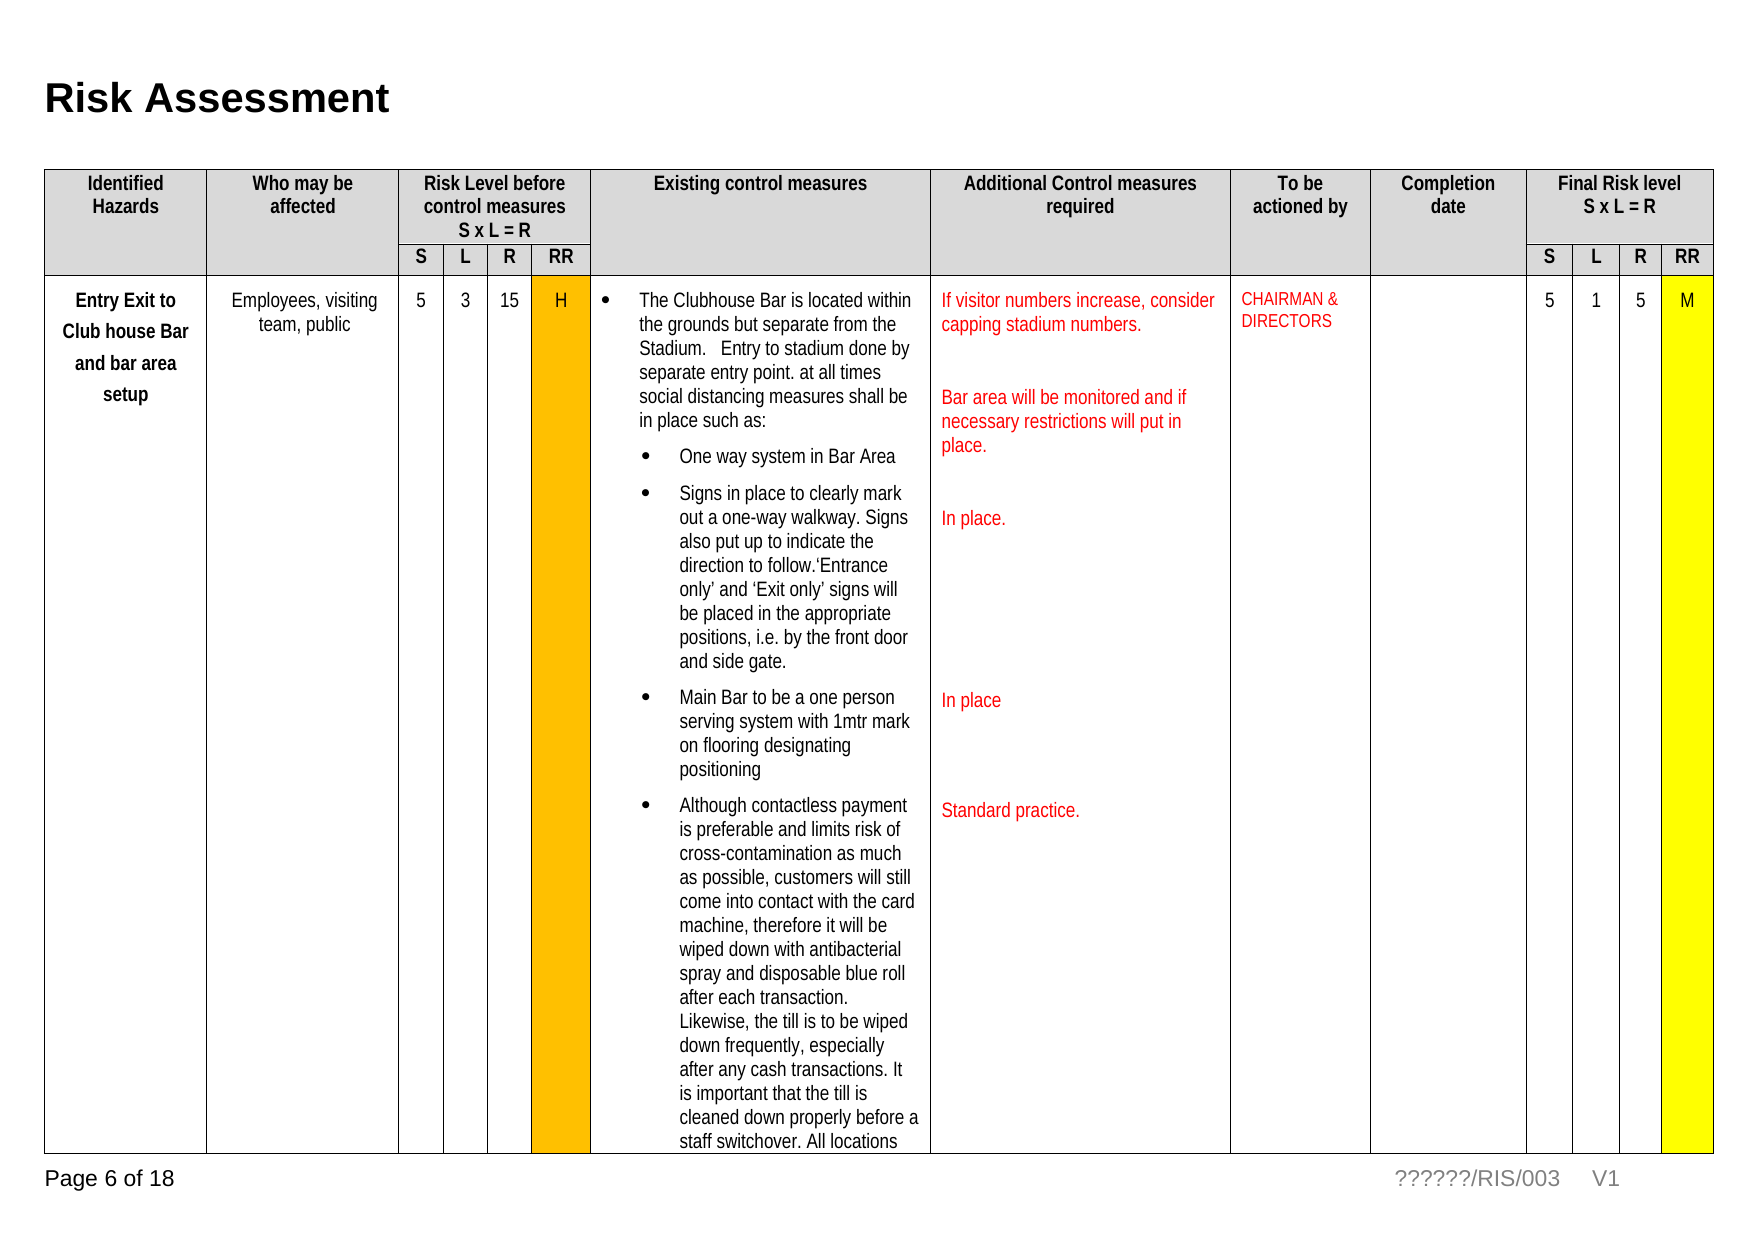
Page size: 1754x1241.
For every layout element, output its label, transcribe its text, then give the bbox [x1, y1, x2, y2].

table_cell 1 [1573, 276, 1619, 1153]
table_header Who may be affected [207, 170, 398, 275]
table_cell L [444, 245, 487, 275]
table_header To be actioned by [1231, 170, 1370, 275]
table_cell M [1662, 276, 1713, 1153]
table_header Risk Level before control measures S x L = R [399, 170, 590, 243]
table_cell [1371, 276, 1526, 1153]
table_cell H [532, 276, 590, 1153]
table_header Final Risk level S x L = R [1527, 170, 1713, 243]
table_cell R [1620, 245, 1661, 275]
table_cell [207, 276, 398, 1153]
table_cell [45, 276, 206, 1153]
table_cell RR [532, 245, 590, 275]
table_header Existing control measures [591, 170, 930, 275]
table_cell 5 [1620, 276, 1661, 1153]
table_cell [591, 276, 930, 1153]
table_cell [1231, 276, 1370, 1153]
table_cell 5 [399, 276, 443, 1153]
table_header Identified Hazards [45, 170, 206, 275]
table_cell S [1527, 245, 1572, 275]
table_header Additional Control measures required [931, 170, 1230, 275]
table_cell R [488, 245, 531, 275]
table_header Completion date [1371, 170, 1526, 275]
table_cell 3 [444, 276, 487, 1153]
table_cell 15 [488, 276, 531, 1153]
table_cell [931, 276, 1230, 1153]
table_cell S [399, 245, 443, 275]
table_cell 5 [1527, 276, 1572, 1153]
table_cell RR [1662, 245, 1713, 275]
table_cell L [1573, 245, 1619, 275]
